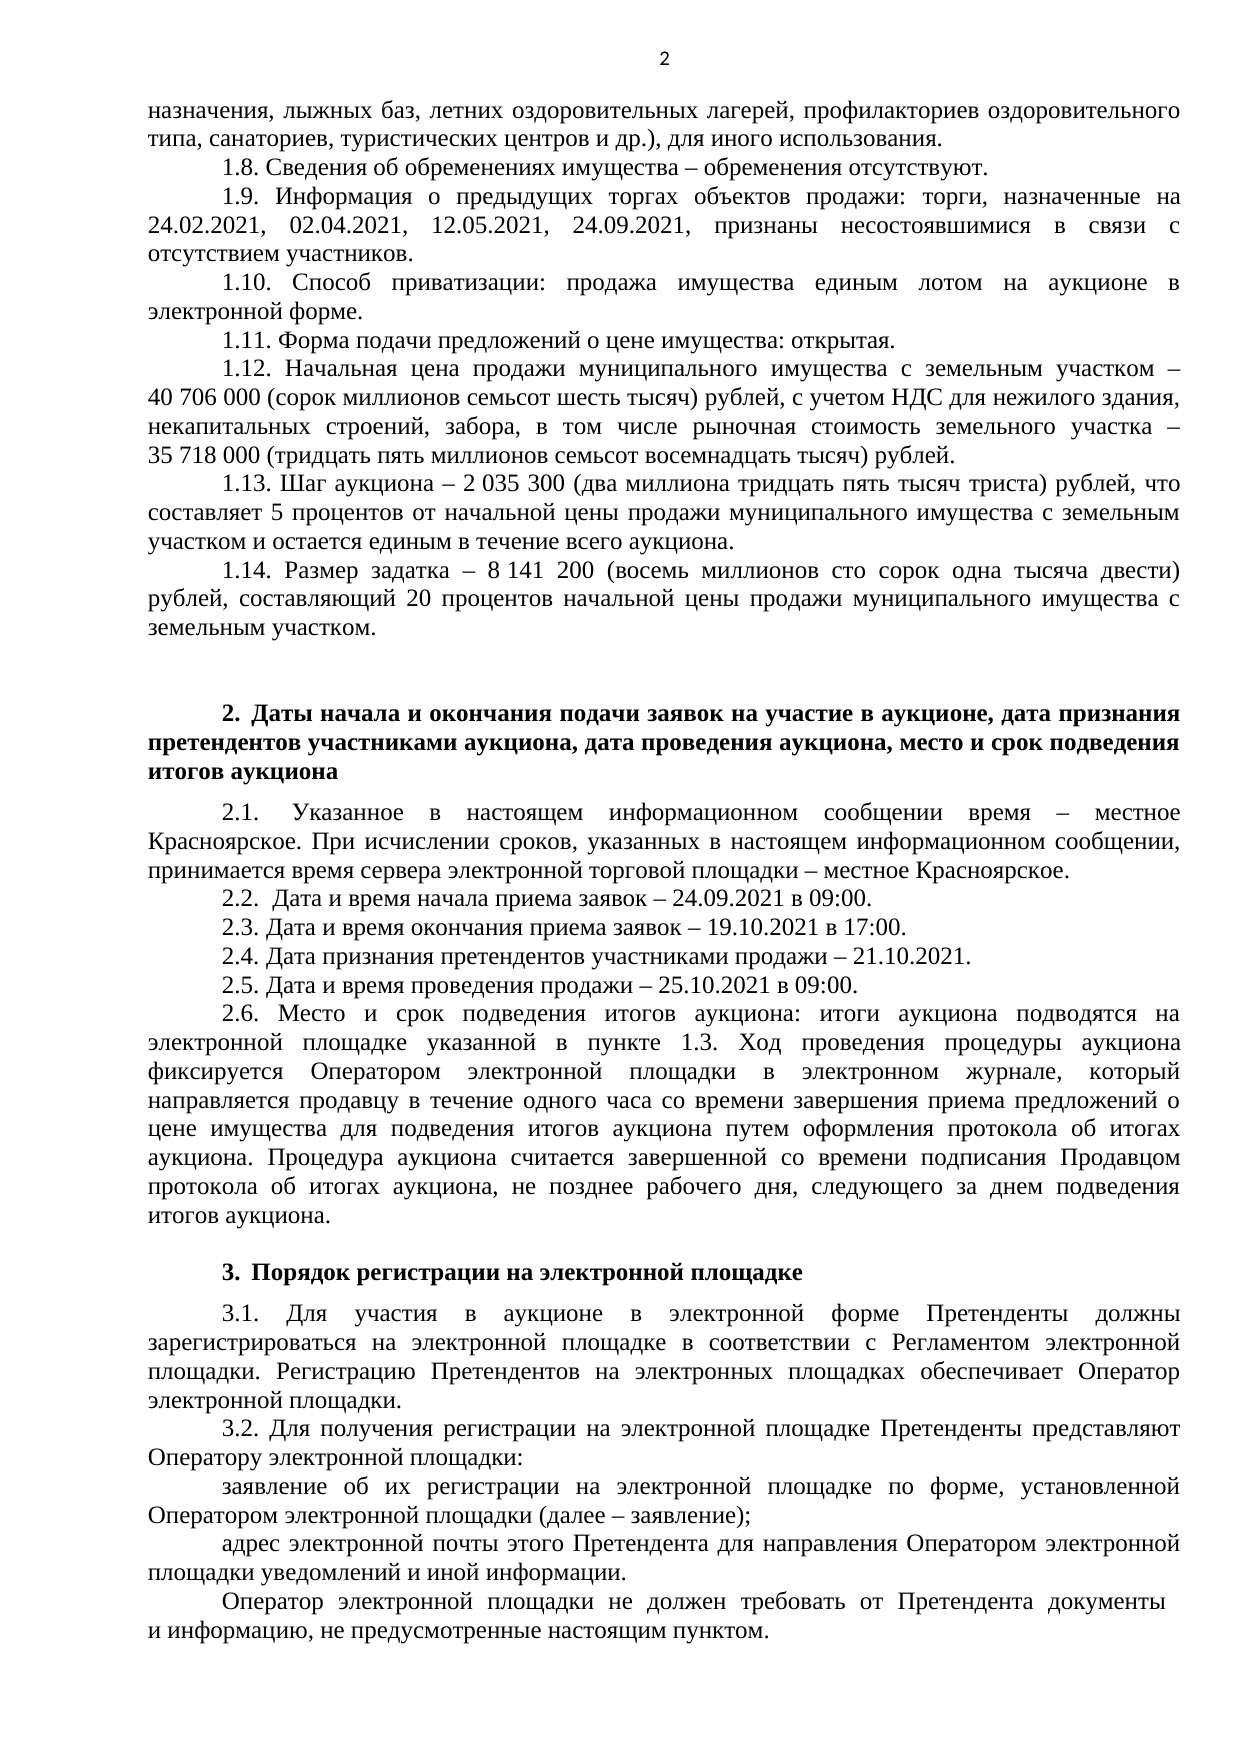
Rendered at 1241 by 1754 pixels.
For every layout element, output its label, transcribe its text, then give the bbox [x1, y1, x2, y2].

list 3.2. Для получения регистрации на электронной площадке Претенденты представляют Оператору электронной площадки: [148, 1413, 1181, 1471]
text 3.1. Для участия в аукционе в электронной форме Претенденты должны зарегистрироваться на электронной площадке в соответствии с Регламентом электронной площадки. Регистрацию Претендентов на электронных площадках обеспечивает Оператор электронной площадки. [148, 1298, 1181, 1413]
list Даты начала и окончания подачи заявок на участие в аукционе, дата признания претендентов участниками аукциона, дата проведения аукциона, место и срок подведения итогов аукциона [148, 698, 1181, 785]
list Указанное в настоящем информационном сообщении время – местное Красноярское. При исчислении сроков, указанных в настоящем информационном сообщении, принимается время сервера электронной торговой площадки – местное Красноярское. [148, 797, 1181, 883]
list адрес электронной почты этого Претендента для направления Оператором электронной площадки уведомлений и иной информации. [148, 1528, 1181, 1586]
text 1.14. Размер задатка – 8 141 200 (восемь миллионов сто сорок одна тысяча двести) рублей, составляющий 20 процентов начальной цены продажи муниципального имущества с земельным участком. [148, 555, 1181, 641]
list Дата признания претендентов участниками продажи – 21.10.2021. [148, 941, 1181, 970]
list Порядок регистрации на электронной площадке [148, 1257, 1181, 1286]
text 1.9. Информация о предыдущих торгах объектов продажи: торги, назначенные на 24.02.2021, 02.04.2021, 12.05.2021, 24.09.2021, признаны несостоявшимися в связи с отсутствием участников. [148, 181, 1181, 267]
list Дата и время проведения продажи – 25.10.2021 в 09:00. [222, 970, 1181, 998]
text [148, 95, 1181, 152]
text 1.8. Сведения об обременениях имущества – обременения отсутствуют. [148, 152, 1181, 181]
text 1.10. Способ приватизации: продажа имущества единым лотом на аукционе в электронной форме. [148, 267, 1181, 325]
text Оператор электронной площадки не должен требовать от Претендента документы и информацию, не предусмотренные настоящим пунктом. [148, 1586, 1181, 1643]
text 1.11. Форма подачи предложений о цене имущества: открытая. [148, 325, 1181, 353]
list Дата и время окончания приема заявок – 19.10.2021 в 17:00. [148, 912, 1181, 941]
text 1.12. Начальная цена продажи муниципального имущества с земельным участком – 40 706 000 (сорок миллионов семьсот шесть тысяч) рублей, с учетом НДС для нежилого здания, некапитальных строений, забора, в том числе рыночная стоимость земельного участка – 35 718 000 (тридцать пять миллионов семьсот восемнадцать тысяч) рублей. [148, 353, 1181, 468]
text 1.13. Шаг аукциона – 2 035 300 (два миллиона тридцать пять тысяч триста) рублей, что составляет 5 процентов от начальной цены продажи муниципального имущества с земельным участком и остается единым в течение всего аукциона. [148, 468, 1181, 555]
text 2.6. Место и срок подведения итогов аукциона: итоги аукциона подводятся на электронной площадке указанной в пункте 1.3. Ход проведения процедуры аукциона фиксируется Оператором электронной площадки в электронном журнале, который направляется продавцу в течение одного часа со времени завершения приема предложений о цене имущества для подведения итогов аукциона путем оформления протокола об итогах аукциона. Процедура аукциона считается завершенной со времени подписания Продавцом протокола об итогах аукциона, не позднее рабочего дня, следующего за днем подведения итогов аукциона. [148, 998, 1181, 1228]
text заявление об их регистрации на электронной площадке по форме, установленной Оператором электронной площадки (далее – заявление); [148, 1471, 1181, 1528]
list Дата и время начала приема заявок – 24.09.2021 в 09:00. [222, 883, 1181, 912]
